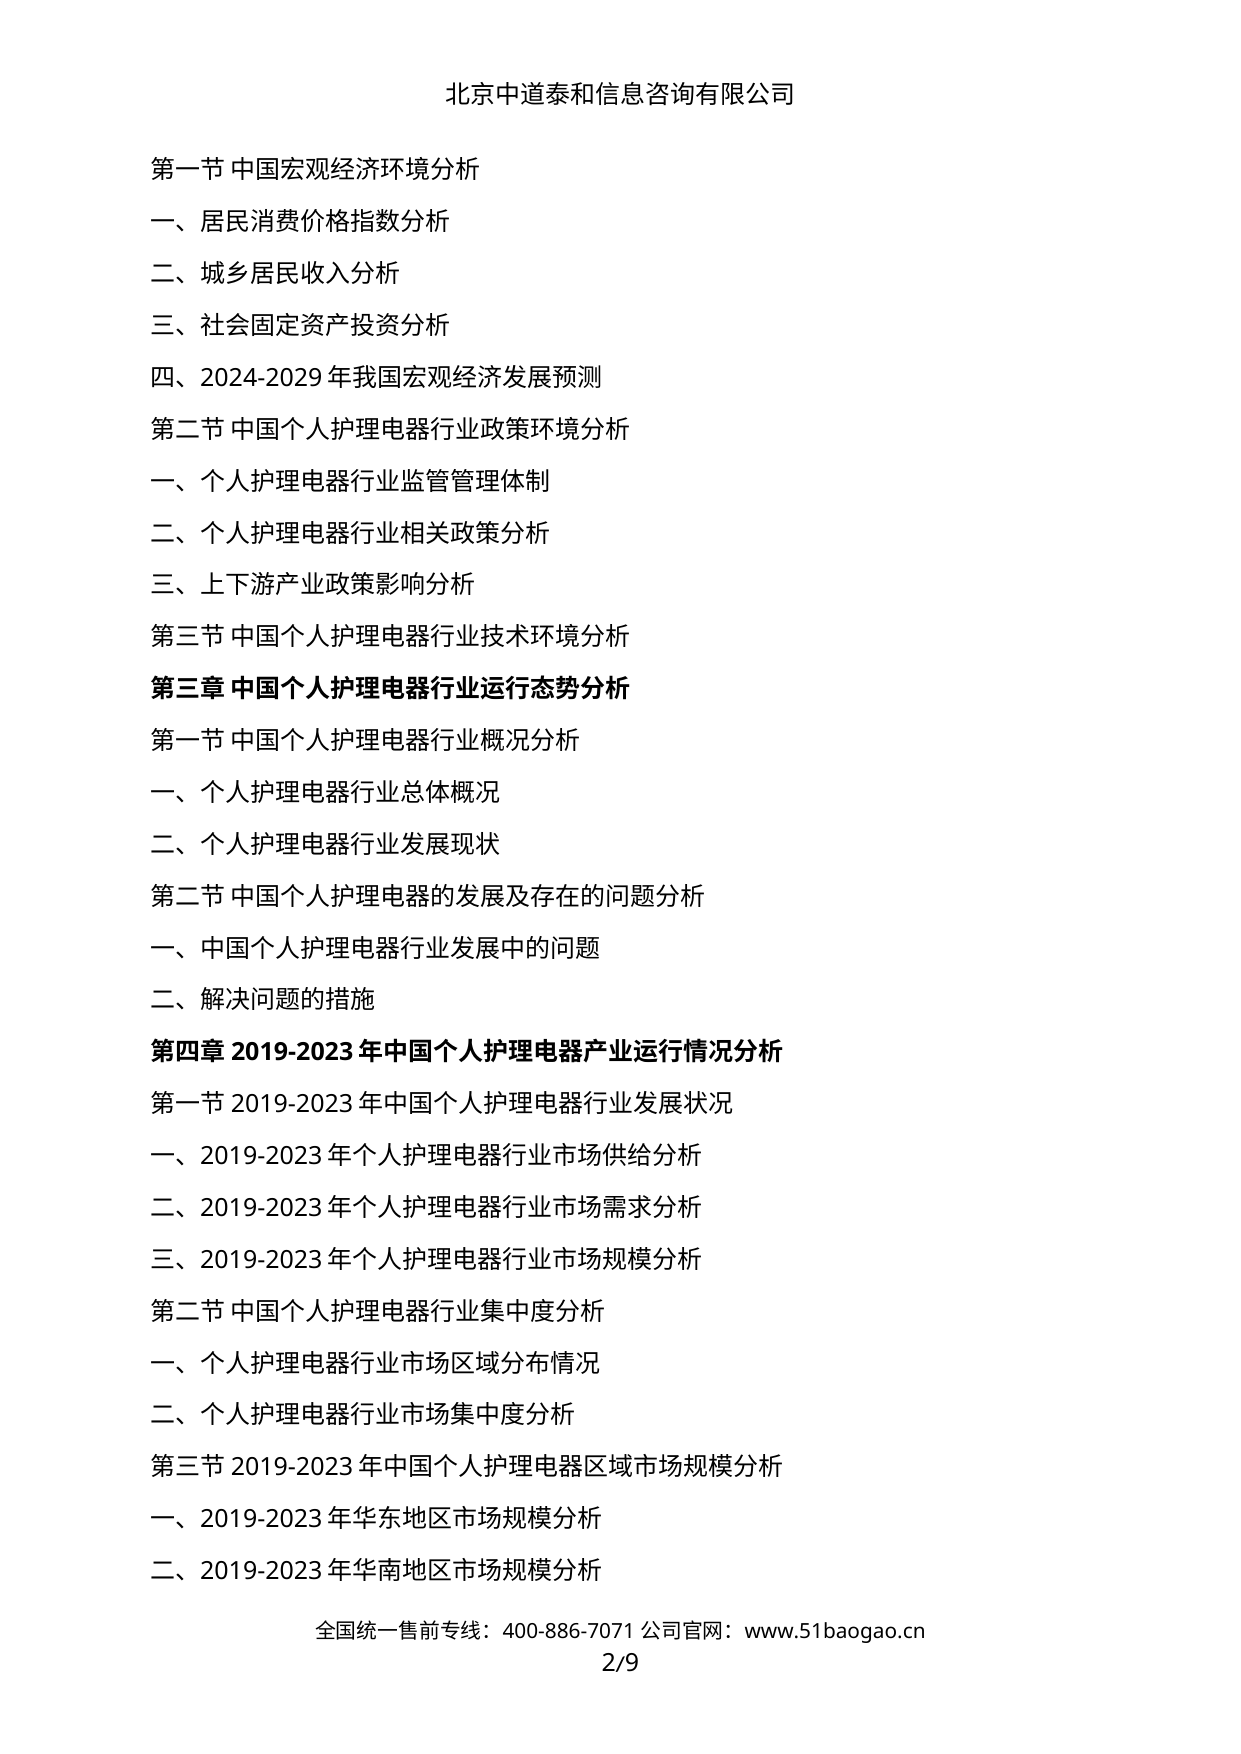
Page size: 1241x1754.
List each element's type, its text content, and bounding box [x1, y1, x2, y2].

text 二、个人护理电器行业发展现状 [150, 824, 1090, 861]
text 第二节 中国个人护理电器行业集中度分析 [150, 1291, 1090, 1327]
text 一、2019-2023年华东地区市场规模分析 [150, 1499, 1090, 1535]
text 第二节 中国个人护理电器行业政策环境分析 [150, 409, 1090, 446]
text 三、2019-2023年个人护理电器行业市场规模分析 [150, 1239, 1090, 1276]
text 第三节 2019-2023年中国个人护理电器区域市场规模分析 [150, 1447, 1090, 1483]
text 四、2024-2029年我国宏观经济发展预测 [150, 357, 1090, 394]
text 二、个人护理电器行业市场集中度分析 [150, 1395, 1090, 1431]
text 一、2019-2023年个人护理电器行业市场供给分析 [150, 1136, 1090, 1172]
text 第四章 2019-2023年中国个人护理电器产业运行情况分析 [150, 1032, 1090, 1068]
text 三、社会固定资产投资分析 [150, 306, 1090, 342]
text 二、2019-2023年个人护理电器行业市场需求分析 [150, 1187, 1090, 1224]
text 二、解决问题的措施 [150, 980, 1090, 1016]
text 二、个人护理电器行业相关政策分析 [150, 513, 1090, 549]
text 第二节 中国个人护理电器的发展及存在的问题分析 [150, 876, 1090, 912]
text 一、个人护理电器行业总体概况 [150, 772, 1090, 809]
text 一、个人护理电器行业市场区域分布情况 [150, 1343, 1090, 1379]
text 三、上下游产业政策影响分析 [150, 565, 1090, 601]
text 一、中国个人护理电器行业发展中的问题 [150, 928, 1090, 964]
text 一、个人护理电器行业监管管理体制 [150, 461, 1090, 497]
text 第一节 2019-2023年中国个人护理电器行业发展状况 [150, 1084, 1090, 1120]
text 二、城乡居民收入分析 [150, 254, 1090, 290]
text 第一节 中国个人护理电器行业概况分析 [150, 721, 1090, 757]
text 第一节 中国宏观经济环境分析 [150, 150, 1090, 186]
text 二、2019-2023年华南地区市场规模分析 [150, 1551, 1090, 1587]
text 第三章 中国个人护理电器行业运行态势分析 [150, 669, 1090, 705]
text 第三节 中国个人护理电器行业技术环境分析 [150, 617, 1090, 653]
text 一、居民消费价格指数分析 [150, 202, 1090, 238]
